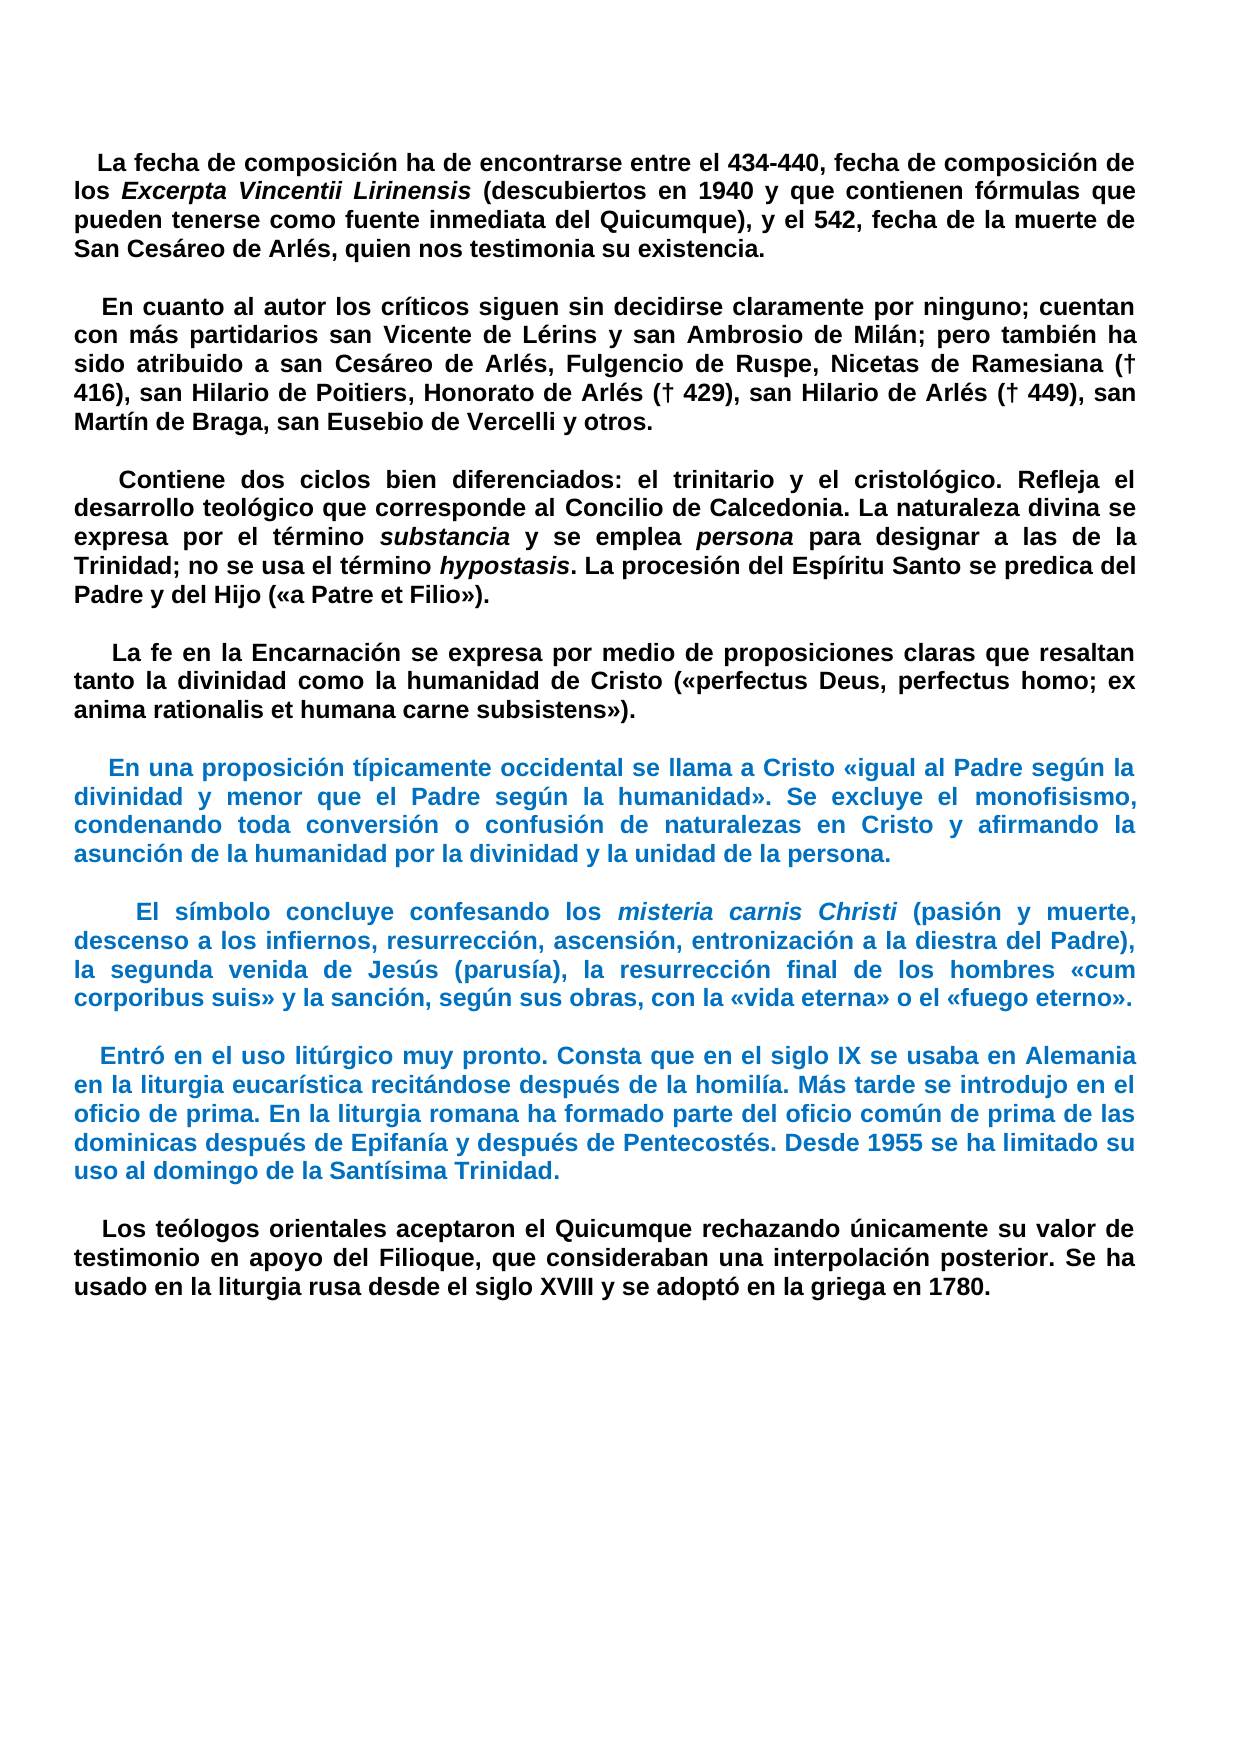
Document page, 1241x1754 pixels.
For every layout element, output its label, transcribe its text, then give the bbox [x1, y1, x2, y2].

text El símbolo concluye confesando los misteria carnis Christi (pasión y muerte, descenso a los infiernos, resurrección, ascensión, entronización a la diestra del Padre), la segunda venida de Jesús (parusía), la resurrección final de los hombres «cum corporibus suis» y la sanción, según sus obras, con la «vida eterna» o el «fuego eterno». [74, 897, 1137, 1012]
text La fecha de composición ha de encontrarse entre el 434-440, fecha de composición de los Excerpta Vincentii Lirinensis (descubiertos en 1940 y que contienen fórmulas que pueden tenerse como fuente inmediata del Quicumque), y el 542, fecha de la muerte de San Cesáreo de Arlés, quien nos testimonia su existencia. [74, 148, 1137, 263]
text Entró en el uso litúrgico muy pronto. Consta que en el siglo IX se usaba en Alemania en la liturgia eucarística recitándose después de la homilía. Más tarde se introdujo en el oficio de prima. En la liturgia romana ha formado parte del oficio común de prima de las dominicas después de Epifanía y después de Pentecostés. Desde 1955 se ha limitado su uso al domingo de la Santísima Trinidad. [74, 1041, 1137, 1185]
text En una proposición típicamente occidental se llama a Cristo «igual al Padre según la divinidad y menor que el Padre según la humanidad». Se excluye el monofisismo, condenando toda conversión o confusión de naturalezas en Cristo y afirmando la asunción de la humanidad por la divinidad y la unidad de la persona. [74, 753, 1137, 868]
text La fe en la Encarnación se expresa por medio de proposiciones claras que resaltan tanto la divinidad como la humanidad de Cristo («perfectus Deus, perfectus homo; ex anima rationalis et humana carne subsistens»). [74, 638, 1137, 724]
text En cuanto al autor los críticos siguen sin decidirse claramente por ninguno; cuentan con más partidarios san Vicente de Lérins y san Ambrosio de Milán; pero también ha sido atribuido a san Cesáreo de Arlés, Fulgencio de Ruspe, Nicetas de Ramesiana († 416), san Hilario de Poitiers, Honorato de Arlés († 429), san Hilario de Arlés († 449), san Martín de Braga, san Eusebio de Vercelli y otros. [74, 292, 1137, 436]
text Los teólogos orientales aceptaron el Quicumque rechazando únicamente su valor de testimonio en apoyo del Filioque, que consideraban una interpolación posterior. Se ha usado en la liturgia rusa desde el siglo XVIII y se adoptó en la griega en 1780. [74, 1214, 1137, 1301]
text Contiene dos ciclos bien diferenciados: el trinitario y el cristológico. Refleja el desarrollo teológico que corresponde al Concilio de Calcedonia. La naturaleza divina se expresa por el término substancia y se emplea persona para designar a las de la Trinidad; no se usa el término hypostasis. La procesión del Espíritu Santo se predica del Padre y del Hijo («a Patre et Filio»). [74, 465, 1137, 608]
